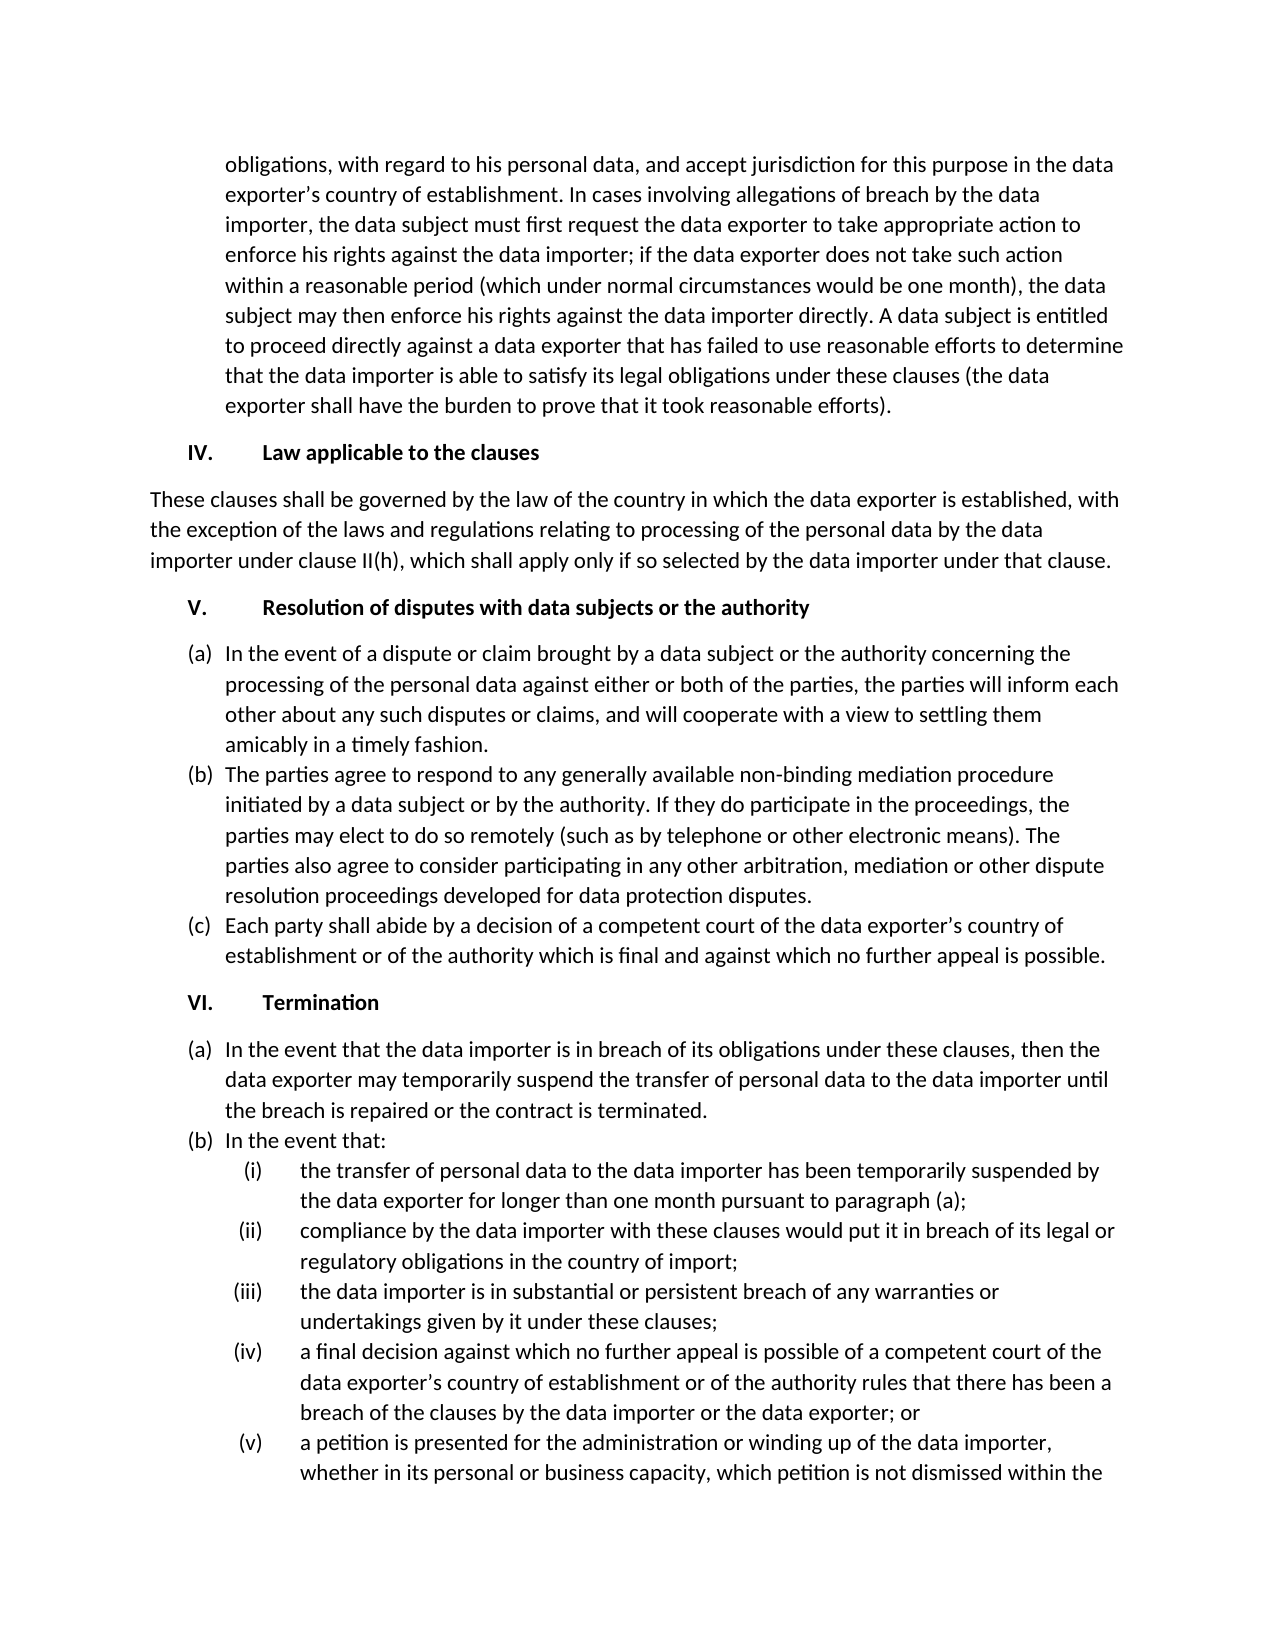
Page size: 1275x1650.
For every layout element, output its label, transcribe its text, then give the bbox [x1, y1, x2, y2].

text These clauses shall be governed by the law of the country in which the data exporter is established, with the exception of the laws and regulations relating to processing of the personal data by the data importer under clause II(h), which shall apply only if so selected by the data importer under that clause. [150, 485, 1125, 574]
list In the event of a dispute or claim brought by a data subject or the authority concerning the processing of the personal data against either or both of the parties, the parties will inform each other about any such disputes or claims, and will cooperate with a view to settling them amicably in a timely fashion. [187, 639, 1125, 758]
list In the event that: [187, 1126, 1125, 1154]
list The parties agree to respond to any generally available non-binding mediation procedure initiated by a data subject or by the authority. If they do participate in the proceedings, the parties may elect to do so remotely (such as by telephone or other electronic means). The parties also agree to consider participating in any other arbitration, mediation or other dispute resolution proceedings developed for data protection disputes. [187, 760, 1125, 909]
list the transfer of personal data to the data importer has been temporarily suspended by the data exporter for longer than one month pursuant to paragraph (a); [262, 1156, 1125, 1214]
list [187, 150, 1125, 420]
list In the event that the data importer is in breach of its obligations under these clauses, then the data exporter may temporarily suspend the transfer of personal data to the data importer until the breach is repaired or the contract is terminated. [187, 1035, 1125, 1124]
list compliance by the data importer with these clauses would put it in breach of its legal or regulatory obligations in the country of import; [262, 1217, 1125, 1275]
list Termination [187, 988, 1125, 1017]
list the data importer is in substantial or persistent breach of any warranties or undertakings given by it under these clauses; [262, 1277, 1125, 1335]
list a final decision against which no further appeal is possible of a competent court of the data exporter’s country of establishment or of the authority rules that there has been a breach of the clauses by the data importer or the data exporter; or [262, 1337, 1125, 1426]
list Resolution of disputes with data subjects or the authority [187, 593, 1125, 621]
list Each party shall abide by a decision of a competent court of the data exporter’s country of establishment or of the authority which is final and against which no further appeal is possible. [187, 911, 1125, 970]
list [262, 1428, 1125, 1486]
list Law applicable to the clauses [187, 438, 1125, 467]
